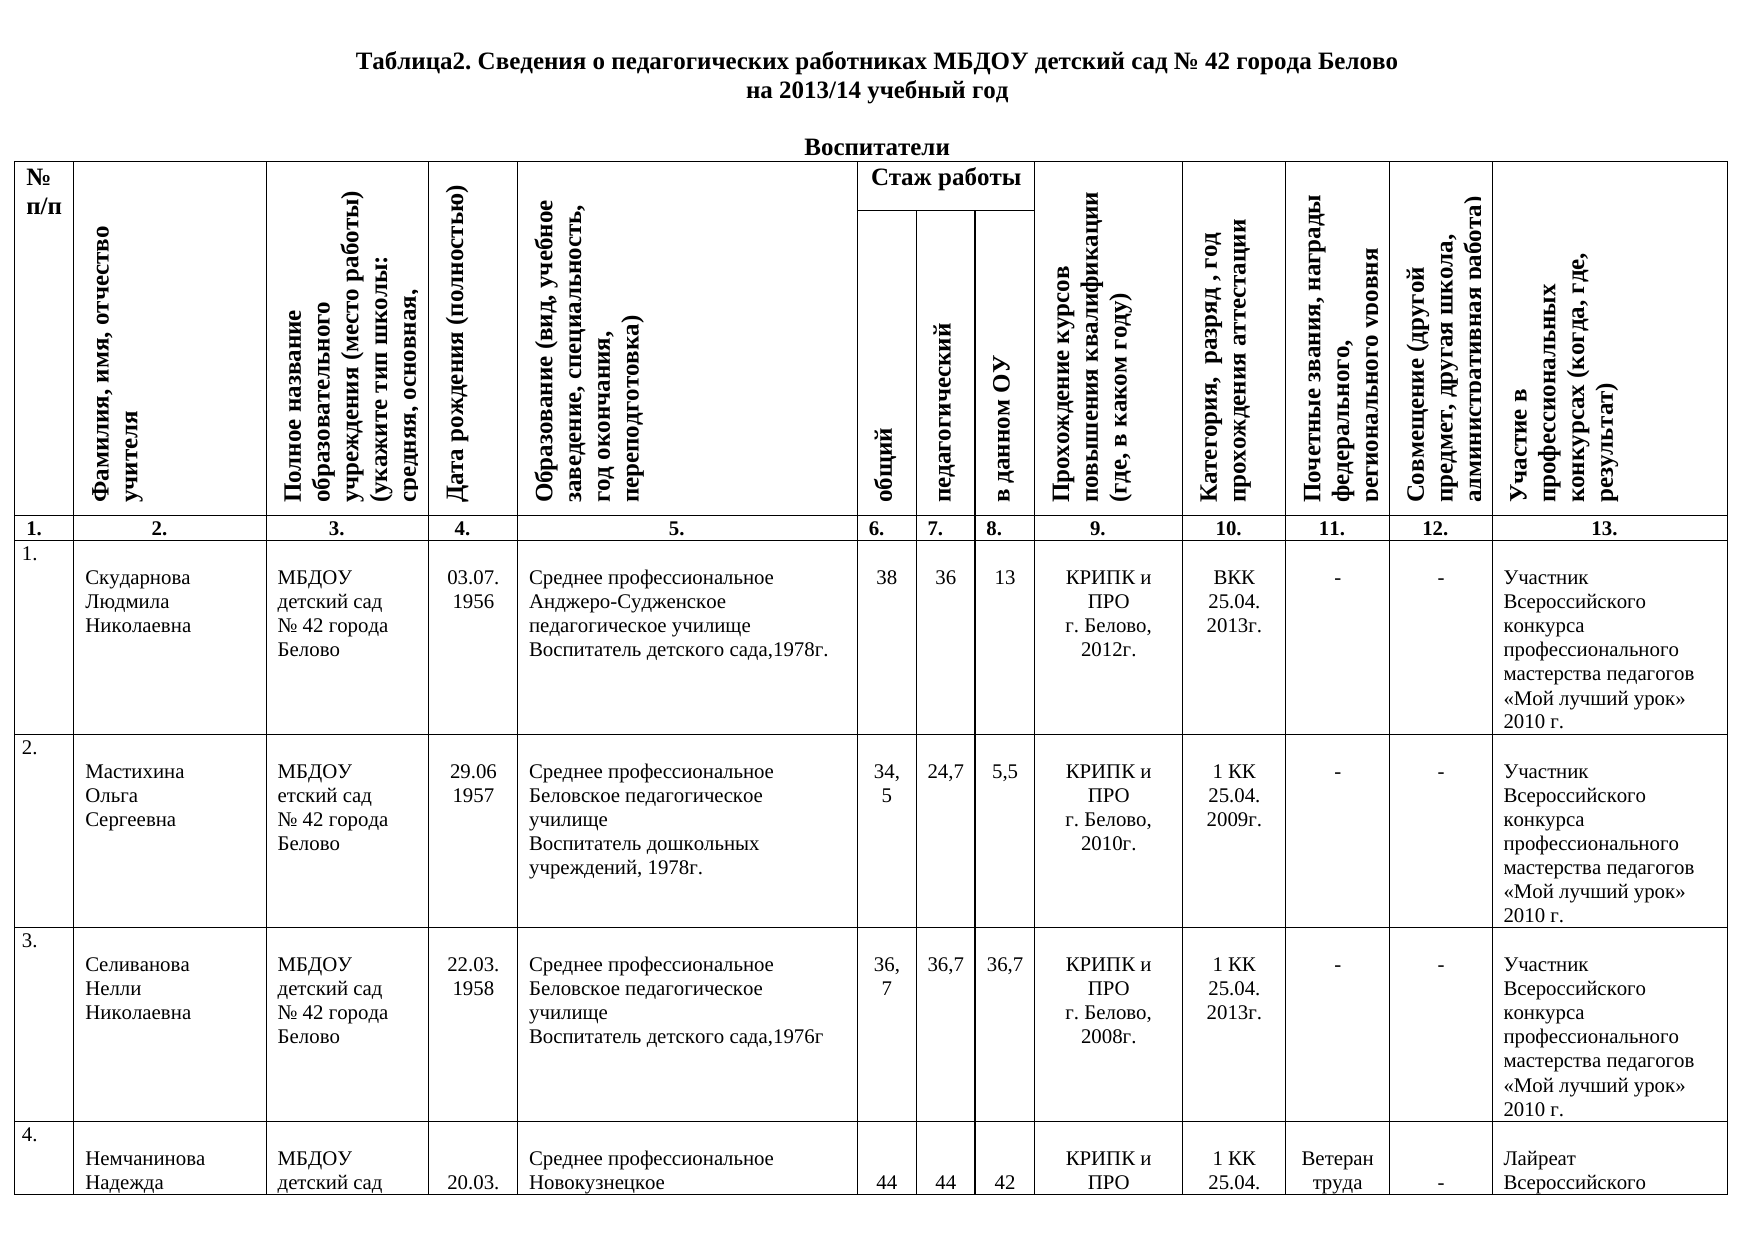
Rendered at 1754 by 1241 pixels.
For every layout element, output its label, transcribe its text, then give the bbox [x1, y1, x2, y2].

table_cell КРИПК и ПРО г. Белово, 2012г. [1035, 541, 1182, 733]
table_header Почетные звания, награды федерального, регионального уровня [1286, 162, 1389, 515]
table_cell 36,7 [917, 928, 974, 1121]
table_cell 36,7 [858, 928, 916, 1121]
table_cell Мастихина Ольга Сергеевна [74, 735, 266, 927]
table_cell [917, 516, 974, 540]
text Таблица2. Сведения о педагогических работниках МБДОУ детский сад № 42 города Белово [118, 46, 1636, 75]
table_cell 44 [858, 1122, 916, 1194]
table_cell [1035, 516, 1182, 540]
table_cell Ветеран труда [1286, 1122, 1389, 1194]
table_cell - [1286, 735, 1389, 927]
table_cell [518, 516, 857, 540]
table_cell [15, 1122, 73, 1194]
text Воспитатели [118, 132, 1636, 161]
table_cell 38 [858, 541, 916, 733]
table_cell МБДОУ детский сад № 42 города Белово [267, 928, 428, 1121]
table_cell 36 [917, 541, 974, 733]
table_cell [518, 1122, 857, 1194]
table_cell [15, 516, 73, 540]
table_cell [858, 516, 916, 540]
table_header Стаж работы [858, 162, 1034, 210]
table_cell [1286, 516, 1389, 540]
table_cell 44 [917, 1122, 974, 1194]
table_cell ВКК 25.04. 2013г. [1183, 541, 1285, 733]
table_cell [267, 1122, 428, 1194]
table_cell 03.07. 1956 [429, 541, 517, 733]
table_header Участие в профессиональных конкурсах (когда, где, результат) [1493, 162, 1727, 515]
table_cell [15, 541, 73, 733]
table_cell Селиванова Нелли Николаевна [74, 928, 266, 1121]
table_header Фамилия, имя, отчество учителя [74, 162, 266, 515]
text на 2013/14 учебный год [118, 75, 1636, 103]
table_cell 24,7 [917, 735, 974, 927]
table_cell - [1390, 541, 1492, 733]
table_cell - [1390, 928, 1492, 1121]
table_cell [976, 516, 1034, 540]
table_cell 34,5 [858, 735, 916, 927]
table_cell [74, 1122, 266, 1194]
table_cell [429, 516, 517, 540]
table_cell 13 [976, 541, 1034, 733]
table_cell МБДОУ етский сад № 42 города Белово [267, 735, 428, 927]
table_cell Участник Всероссийского конкурса профессионального мастерства педагогов «Мой лучший урок» 2010 г. [1493, 541, 1727, 733]
table_cell КРИПК и ПРО г. Белово, 2008г. [1035, 928, 1182, 1121]
table_cell Скударнова Людмила Николаевна [74, 541, 266, 733]
table_cell Среднее профессиональное Беловское педагогическое училище Воспитатель детского сада,1976г [518, 928, 857, 1121]
table_cell МБДОУ детский сад № 42 города Белово [267, 541, 428, 733]
table_header Прохождение курсов повышения квалификации (где, в каком году) [1035, 162, 1182, 515]
table_cell - [1286, 928, 1389, 1121]
table_cell Участник Всероссийского конкурса профессионального мастерства педагогов «Мой лучший урок» 2010 г. [1493, 735, 1727, 927]
table_cell - [1390, 735, 1492, 927]
table_cell 20.03. 1950 [429, 1122, 517, 1194]
table_cell Среднее профессиональное Беловское педагогическое училище Воспитатель дошкольных учреждений, 1978г. [518, 735, 857, 927]
table_cell педагогический [917, 211, 974, 515]
table_cell [1493, 516, 1727, 540]
table_cell Среднее профессиональное Анджеро-Судженское педагогическое училище Воспитатель детского сада,1978г. [518, 541, 857, 733]
table_cell [15, 735, 73, 927]
table_cell КРИПК и ПРО г. Белово, 2010г. [1035, 735, 1182, 927]
table_cell [74, 516, 266, 540]
table_header Полное название образовательного учреждения (место работы) (укажите тип школы: средняя, основная, малокомплектная) [267, 162, 428, 515]
table_header № п/п [15, 162, 73, 515]
table_cell 1 КК 25.04. 2013г. [1183, 928, 1285, 1121]
table_header Категория, разряд , год прохождения аттестации [1183, 162, 1285, 515]
table_cell Участник Всероссийского конкурса профессионального мастерства педагогов «Мой лучший урок» 2010 г. [1493, 928, 1727, 1121]
table_cell [1390, 516, 1492, 540]
table_cell 42 [976, 1122, 1034, 1194]
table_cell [1035, 1122, 1182, 1194]
table_cell [267, 516, 428, 540]
table_header Совмещение (другой предмет, другая школа, административная работа) [1390, 162, 1492, 515]
table_cell 36,7 [976, 928, 1034, 1121]
table_cell 1 КК 25.04. 2009г. [1183, 735, 1285, 927]
table_cell 29.06 1957 [429, 735, 517, 927]
table_header Образование (вид, учебное заведение, специальность, год окончания, переподготовка) [518, 162, 857, 515]
table_cell в данном ОУ [976, 211, 1034, 515]
table_cell 22.03. 1958 [429, 928, 517, 1121]
table_header Дата рождения (полностью) [429, 162, 517, 515]
table_cell - [1286, 541, 1389, 733]
table_cell - [1390, 1122, 1492, 1194]
table_cell 5,5 [976, 735, 1034, 927]
table_cell [15, 928, 73, 1121]
table_cell общий [858, 211, 916, 515]
table_cell 1 КК 25.04. 2008г. [1183, 1122, 1285, 1194]
table_cell [1183, 516, 1285, 540]
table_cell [1493, 1122, 1727, 1194]
